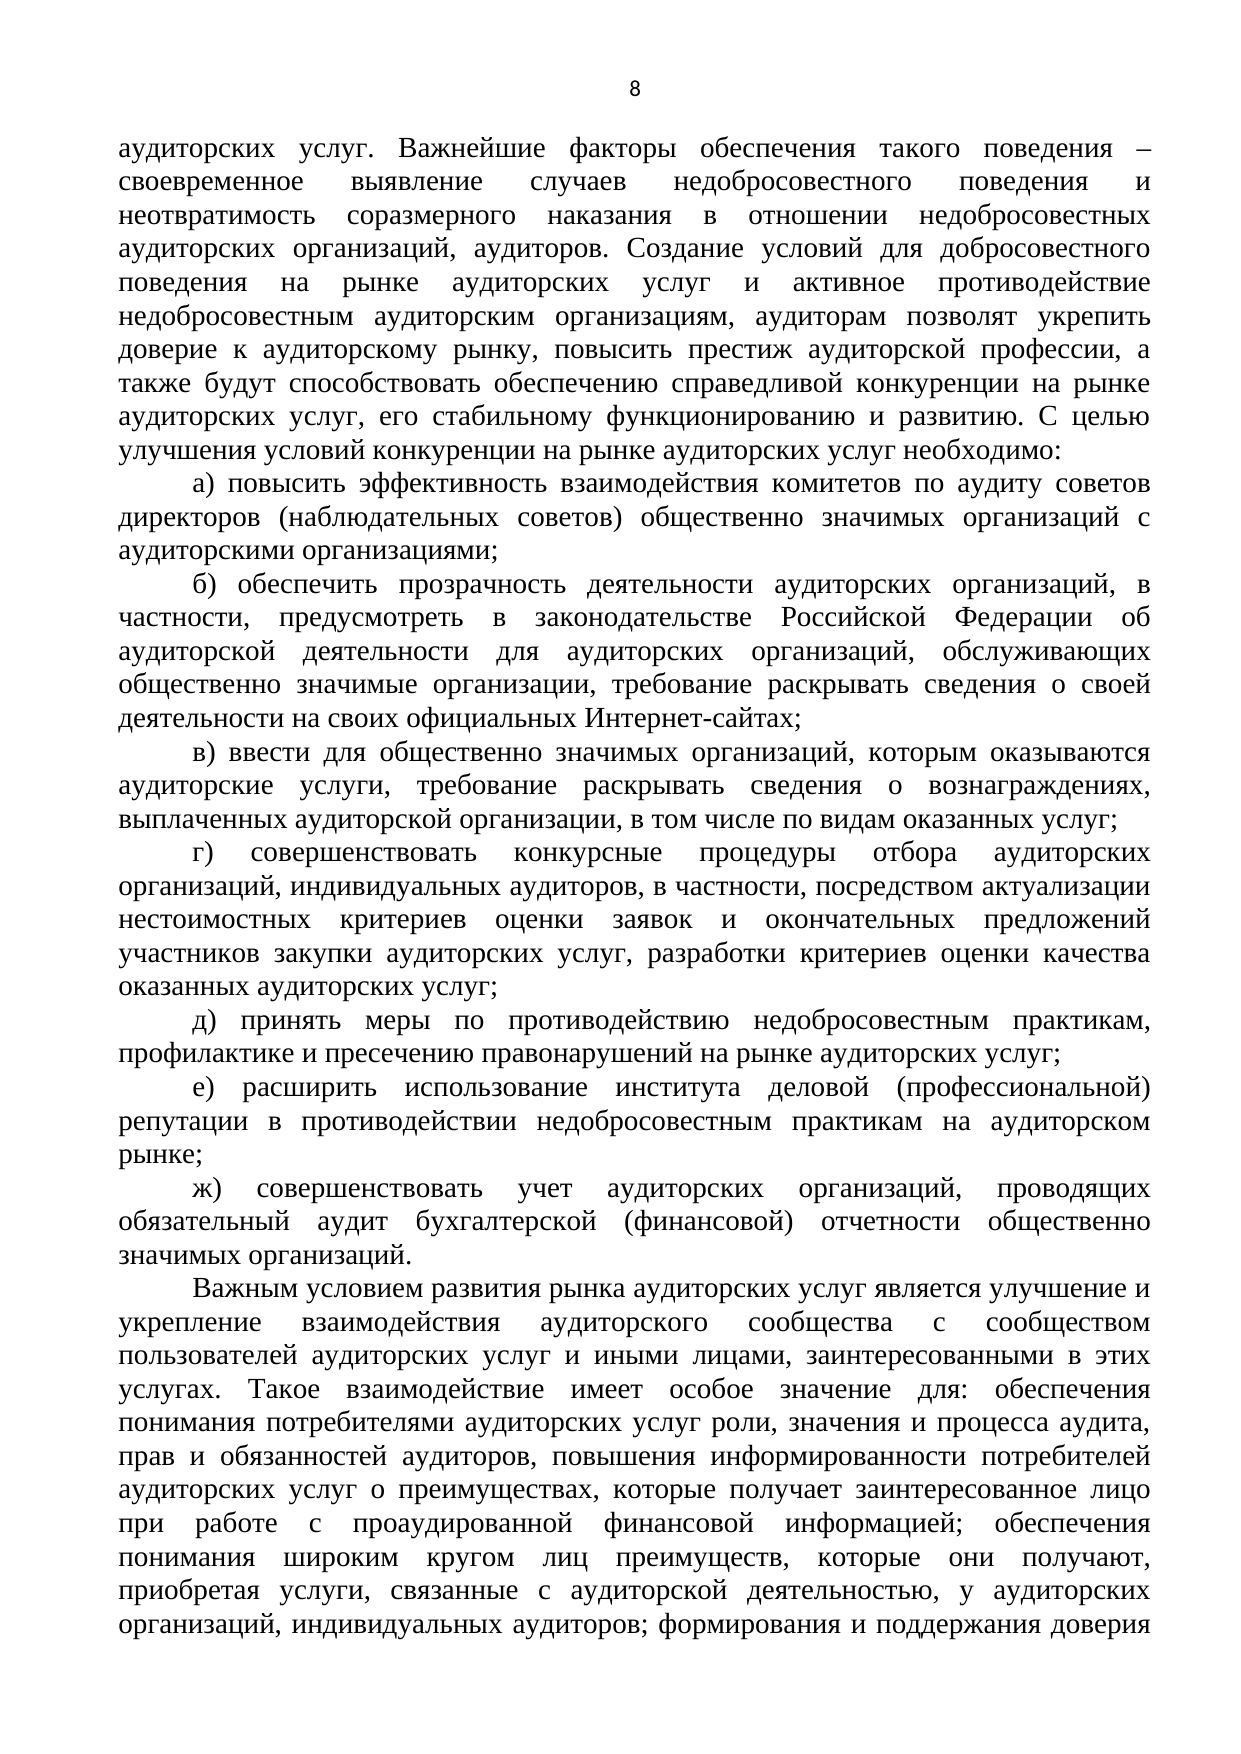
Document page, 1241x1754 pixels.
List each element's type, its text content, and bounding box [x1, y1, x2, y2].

text а) повысить эффективность взаимодействия комитетов по аудиту советов директоров (наблюдательных советов) общественно значимых организаций с аудиторскими организациями; [118, 465, 1152, 566]
text д) принять меры по противодействию недобросовестным практикам, профилактике и пресечению правонарушений на рынке аудиторских услуг; [118, 1002, 1152, 1069]
text б) обеспечить прозрачность деятельности аудиторских организаций, в частности, предусмотреть в законодательстве Российской Федерации об аудиторской деятельности для аудиторских организаций, обслуживающих общественно значимые организации, требование раскрывать сведения о своей деятельности на своих официальных Интернет-сайтах; [118, 566, 1152, 734]
text е) расширить использование института деловой (профессиональной) репутации в противодействии недобросовестным практикам на аудиторском рынке; [118, 1069, 1152, 1170]
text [118, 130, 1152, 465]
text в) ввести для общественно значимых организаций, которым оказываются аудиторские услуги, требование раскрывать сведения о вознаграждениях, выплаченных аудиторской организации, в том числе по видам оказанных услуг; [118, 734, 1152, 834]
text г) совершенствовать конкурсные процедуры отбора аудиторских организаций, индивидуальных аудиторов, в частности, посредством актуализации нестоимостных критериев оценки заявок и окончательных предложений участников закупки аудиторских услуг, разработки критериев оценки качества оказанных аудиторских услуг; [118, 834, 1152, 1002]
text ж) совершенствовать учет аудиторских организаций, проводящих обязательный аудит бухгалтерской (финансовой) отчетности общественно значимых организаций. [118, 1170, 1152, 1270]
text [118, 1270, 1152, 1639]
